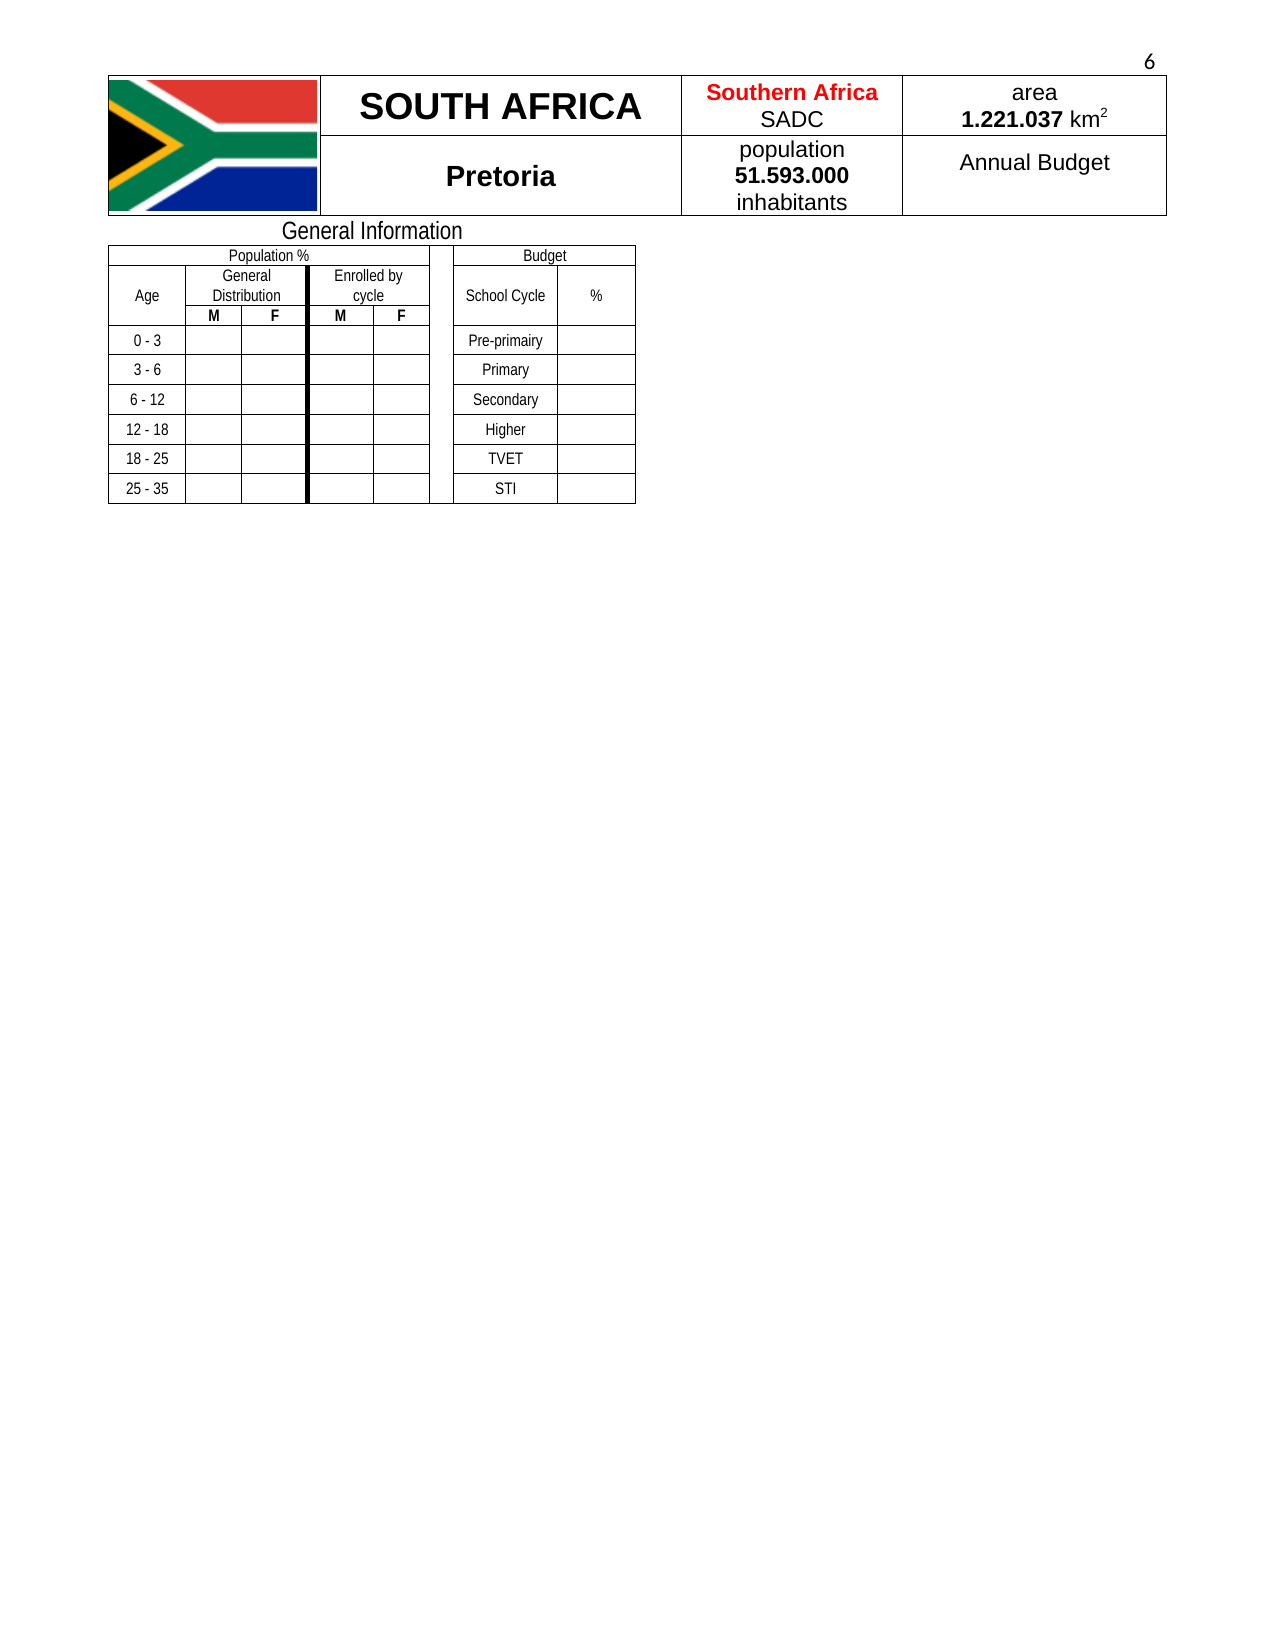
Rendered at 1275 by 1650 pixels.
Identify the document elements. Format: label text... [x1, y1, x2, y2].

table_cell [374, 445, 429, 473]
table_cell General Distribution [186, 266, 305, 304]
table_cell School Cycle [454, 266, 557, 325]
table_cell [186, 326, 241, 354]
table_cell [242, 445, 305, 473]
table_cell 6 - 12 [109, 385, 185, 414]
table_cell [558, 474, 635, 503]
table_cell [242, 385, 305, 414]
table_cell population 51.593.000 inhabitants [682, 136, 902, 215]
table_cell [558, 415, 635, 443]
table_cell Pre-primairy [454, 326, 557, 354]
table_cell [186, 415, 241, 443]
table_cell [558, 326, 635, 354]
table_cell [310, 445, 373, 473]
table_cell 12 - 18 [109, 415, 185, 443]
table_cell [374, 474, 429, 503]
table_cell % [558, 266, 635, 325]
table_cell [374, 326, 429, 354]
table_header Southern Africa SADC [682, 76, 902, 135]
table_cell [310, 415, 373, 443]
table_cell [374, 415, 429, 443]
table_cell [242, 326, 305, 354]
table_cell F [242, 306, 305, 325]
table_cell Primary [454, 355, 557, 384]
table_cell Population % [109, 246, 429, 265]
table_cell [242, 355, 305, 384]
table_cell TVET [454, 445, 557, 473]
table_cell F [374, 306, 429, 325]
table_cell Pretoria [321, 136, 681, 215]
table_cell STI [454, 474, 557, 503]
table_cell [310, 474, 373, 503]
table_cell 0 - 3 [109, 326, 185, 354]
table_cell Secondary [454, 385, 557, 414]
table_header General Information [109, 216, 636, 245]
table_cell [310, 355, 373, 384]
table_cell Age [109, 266, 185, 325]
table_cell [558, 385, 635, 414]
table_cell [558, 355, 635, 384]
table_cell 18 - 25 [109, 445, 185, 473]
table_cell M [186, 306, 241, 325]
table_cell 3 - 6 [109, 355, 185, 384]
table_cell [310, 326, 373, 354]
table_cell [374, 355, 429, 384]
table_cell [242, 415, 305, 443]
table_cell [242, 474, 305, 503]
table_cell [186, 355, 241, 384]
table_cell [374, 385, 429, 414]
table_cell [186, 445, 241, 473]
table_cell Annual Budget [903, 136, 1166, 215]
table_cell [186, 474, 241, 503]
table_cell [558, 445, 635, 473]
table_cell Budget [454, 246, 635, 265]
table_header area 1.221.037 km2 [903, 76, 1166, 135]
picture [108, 80, 318, 211]
table_header SOUTH AFRICA [321, 76, 681, 135]
table_cell [430, 246, 453, 503]
table_cell 25 - 35 [109, 474, 185, 503]
table_header [109, 76, 320, 215]
table_cell [186, 385, 241, 414]
table_cell Higher [454, 415, 557, 443]
table_cell M [310, 306, 373, 325]
table_cell [310, 385, 373, 414]
table_cell Enrolled by cycle [310, 266, 429, 304]
